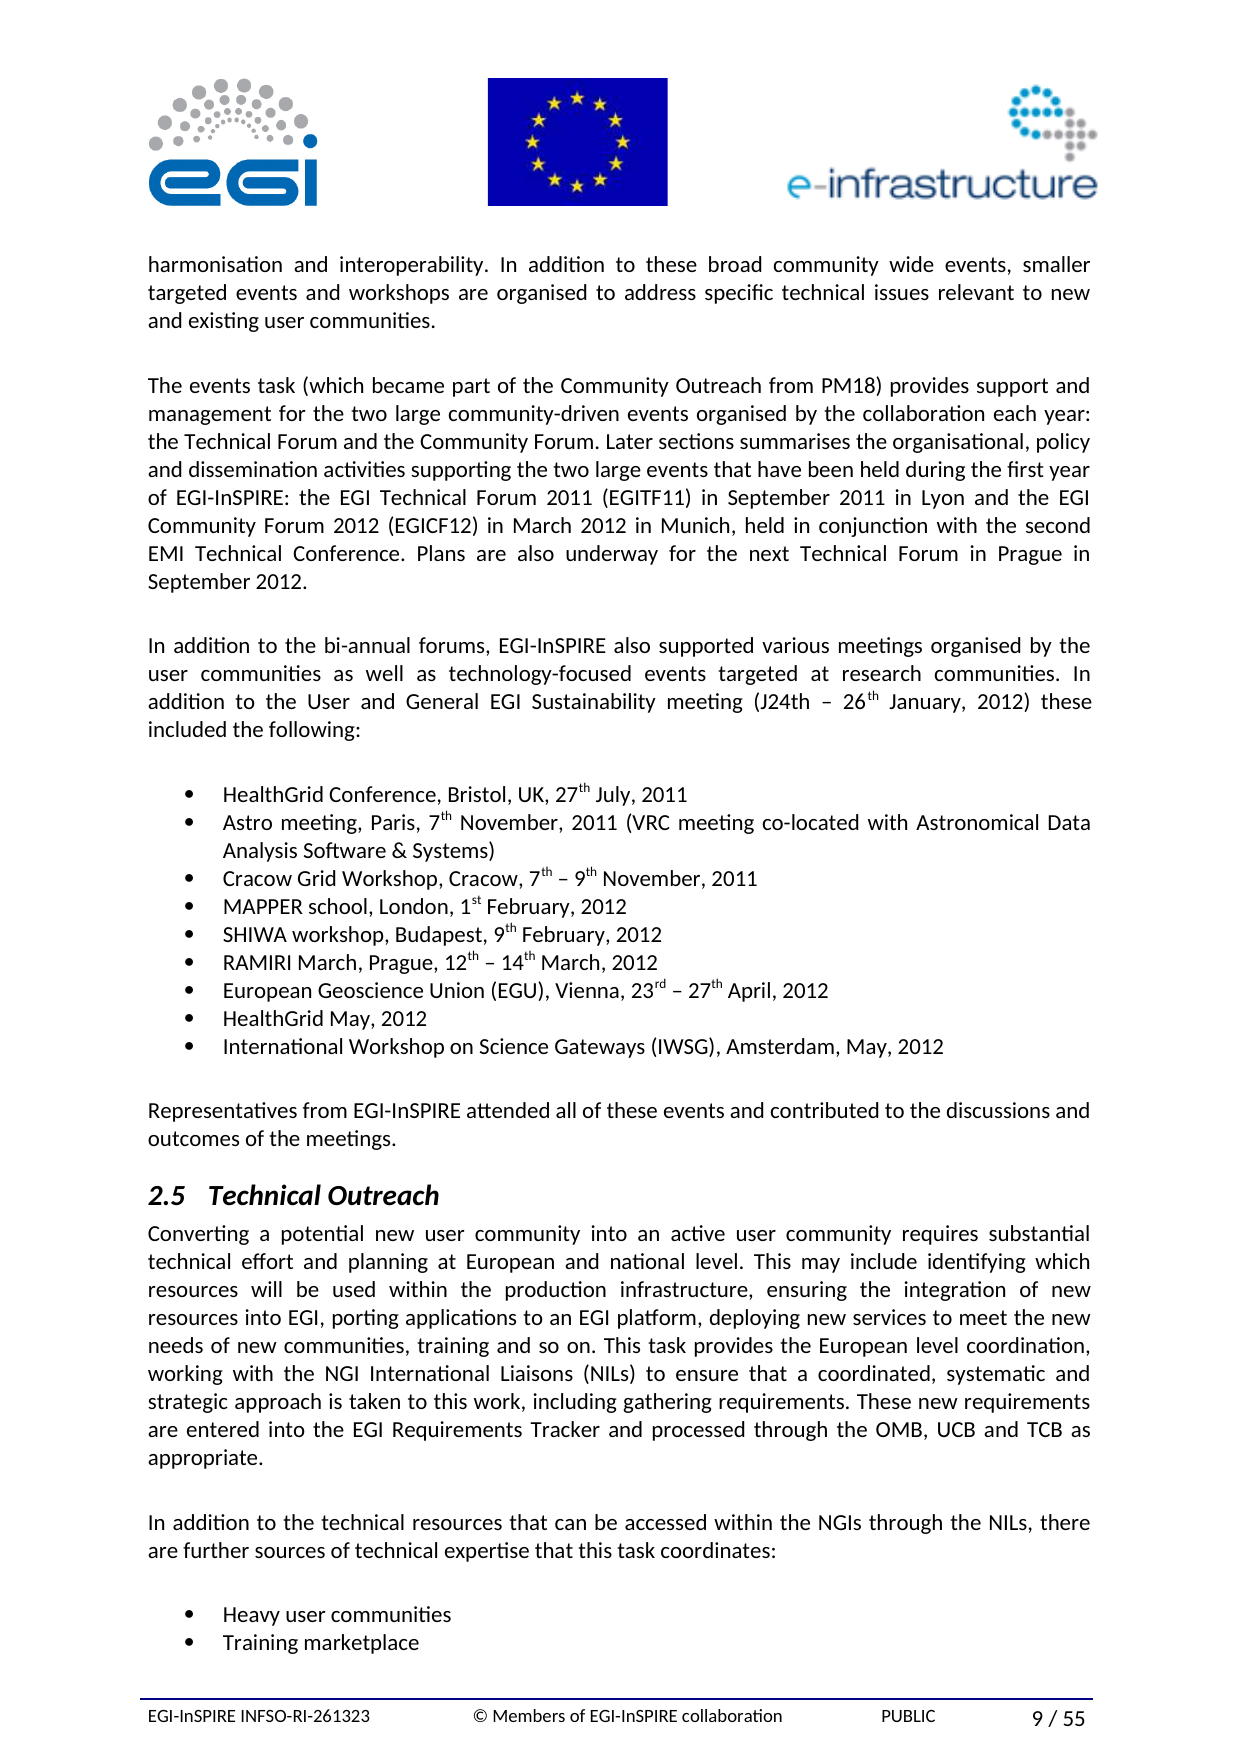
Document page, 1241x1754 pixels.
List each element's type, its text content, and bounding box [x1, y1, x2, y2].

list RAMIRI March, Prague, 12th – 14th March, 2012 [185, 948, 1092, 976]
text In addition to the bi-annual forums, EGI-InSPIRE also supported various meetings organised by the user communities as well as technology-focused events targeted at research communities. In addition to the User and General EGI Sustainability meeting (J24th – 26th January, 2012) these included the following: [148, 631, 1092, 743]
list Cracow Grid Workshop, Cracow, 7th – 9th November, 2011 [185, 864, 1092, 892]
picture [780, 78, 1106, 208]
text The events task (which became part of the Community Outreach from PM18) provides support and management for the two large community-driven events organised by the collaboration each year: the Technical Forum and the Community Forum. Later sections summarises the organisational, policy and dissemination activities supporting the two large events that have been held during the first year of EGI-InSPIRE: the EGI Technical Forum 2011 (EGITF11) in September 2011 in Lyon and the EGI Community Forum 2012 (EGICF12) in March 2012 in Munich, held in conjunction with the second EMI Technical Conference. Plans are also underway for the next Technical Forum in Prague in September 2012. [148, 371, 1092, 595]
text Converting a potential new user community into an active user community requires substantial technical effort and planning at European and national level. This may include identifying which resources will be used within the production infrastructure, ensuring the integration of new resources into EGI, porting applications to an EGI platform, deploying new services to meet the new needs of new communities, training and so on. This task provides the European level coordination, working with the NGI International Liaisons (NILs) to ensure that a coordinated, systematic and strategic approach is taken to this work, including gathering requirements. These new requirements are entered into the EGI Requirements Tracker and processed through the OMB, UCB and TCB as appropriate. [148, 1219, 1092, 1472]
text In addition to the technical resources that can be accessed within the NGIs through the NILs, there are further sources of technical expertise that this task coordinates: [148, 1508, 1092, 1564]
list Astro meeting, Paris, 7th November, 2011 (VRC meeting co-located with Astronomical Data Analysis Software & Systems) [185, 808, 1092, 864]
list HealthGrid May, 2012 [185, 1004, 1092, 1032]
picture [487, 78, 668, 206]
list MAPPER school, London, 1st February, 2012 [185, 892, 1092, 920]
list International Workshop on Science Gateways (IWSG), Amsterdam, May, 2012 [185, 1032, 1092, 1060]
list SHIWA workshop, Budapest, 9th February, 2012 [185, 920, 1092, 948]
text Representatives from EGI-InSPIRE attended all of these events and contributed to the discussions and outcomes of the meetings. [148, 1096, 1092, 1152]
list HealthGrid Conference, Bristol, UK, 27th July, 2011 [185, 780, 1092, 808]
picture [147, 78, 319, 208]
list European Geoscience Union (EGU), Vienna, 23rd – 27th April, 2012 [185, 976, 1092, 1004]
subtitle Technical Outreach [148, 1177, 1092, 1213]
list Training marketplace [185, 1628, 1092, 1656]
list Heavy user communities [185, 1600, 1092, 1628]
